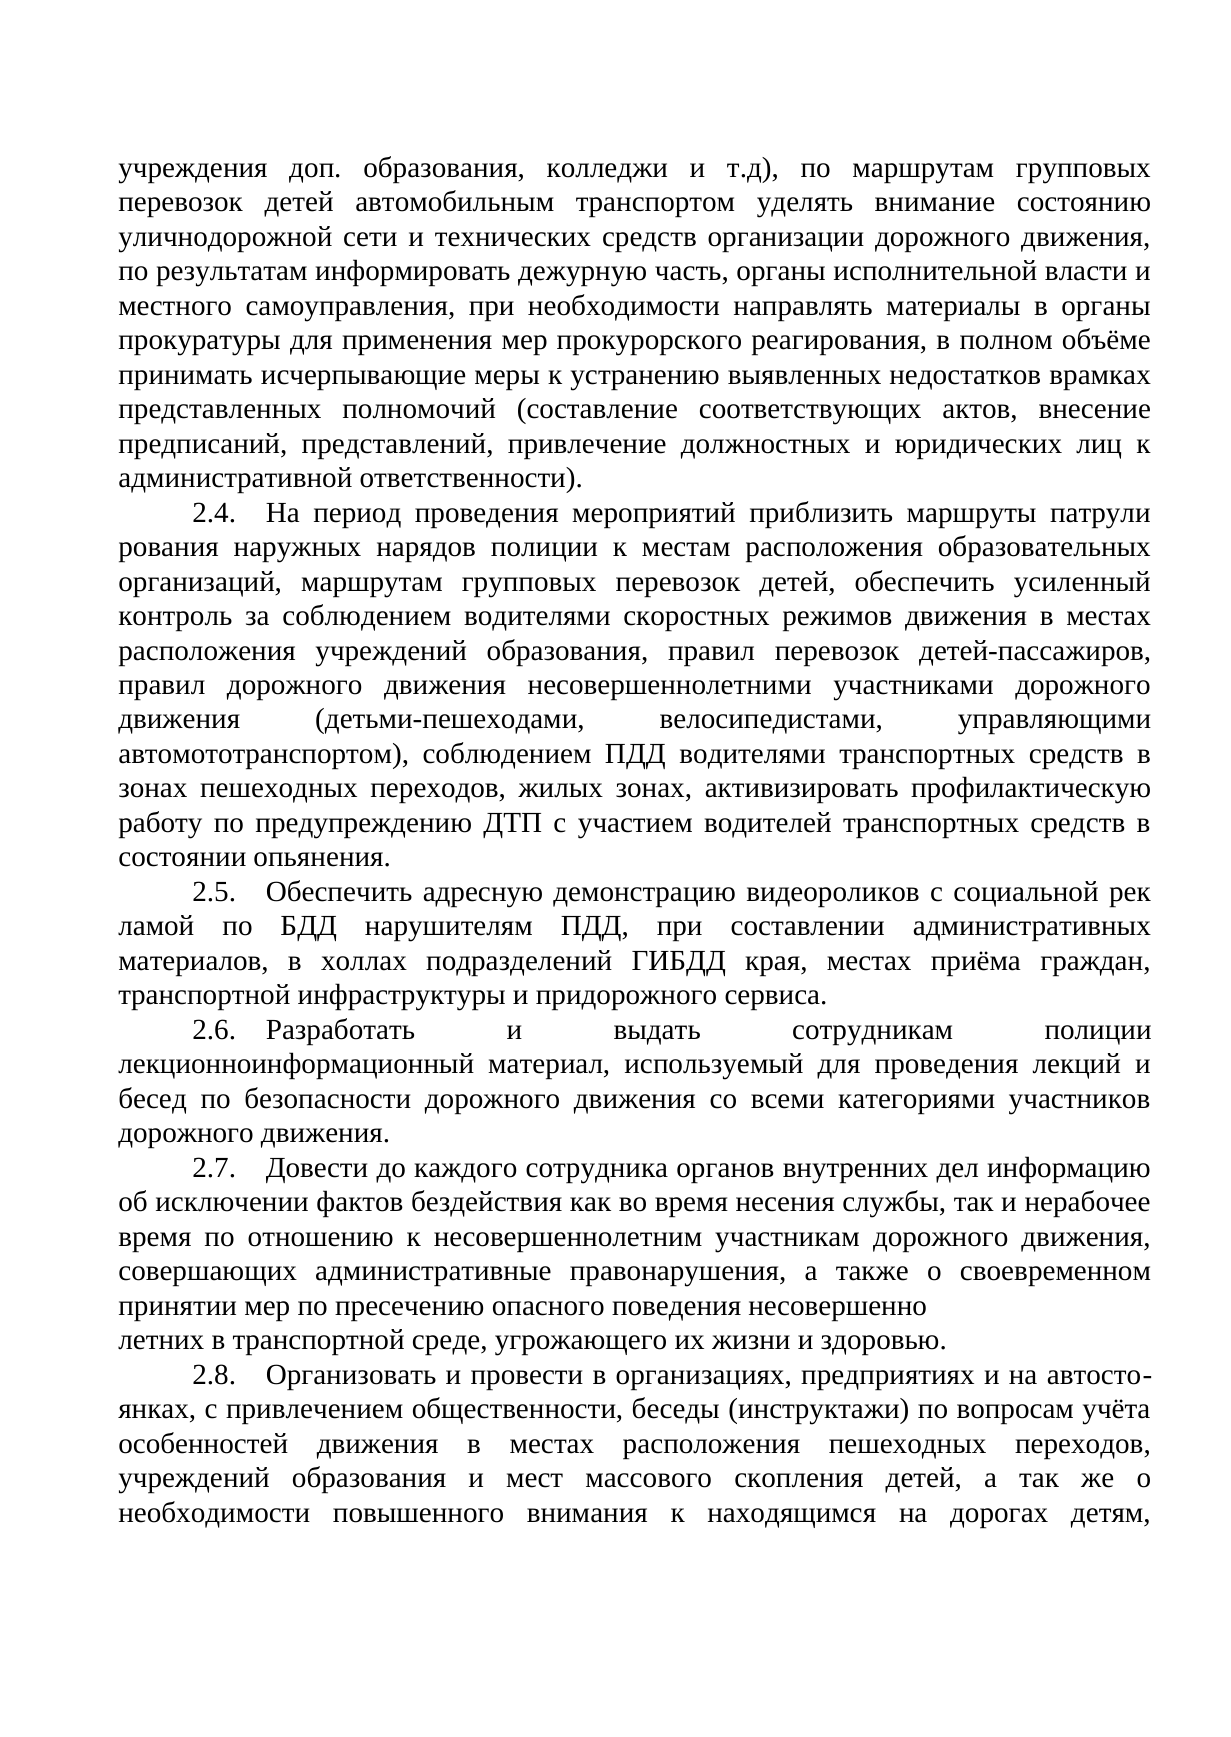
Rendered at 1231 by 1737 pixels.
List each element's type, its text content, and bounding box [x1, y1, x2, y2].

list Обеспечить адресную демонстрацию видеороликов с социальной рек ламой по БДД нарушителям ПДД, при составлении административных материалов, в холлах подразделений ГИБДД края, местах приёма граждан, транспортной инфраструктуры и придорожного сервиса. [118, 874, 1152, 1011]
text летних в транспортной среде, угрожающего их жизни и здоровью. [118, 1322, 1152, 1356]
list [118, 150, 1152, 494]
list Разработать и выдать сотрудникам полиции лекционноинформационный материал, используемый для проведения лекций и бесед по безопасности дорожного движения со всеми категориями участников дорожного движения. [118, 1012, 1152, 1149]
list Довести до каждого сотрудника органов внутренних дел информацию об исключении фактов бездействия как во время несения службы, так и нерабочее время по отношению к несовершеннолетним участникам дорожного движения, совершающих административные правонарушения, а также о своевременном принятии мер по пресечению опасного поведения несовершенно­ [118, 1150, 1152, 1321]
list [118, 1357, 1152, 1528]
list На период проведения мероприятий приблизить маршруты патрули рования наружных нарядов полиции к местам расположения образовательных организаций, маршрутам групповых перевозок детей, обеспечить усиленный контроль за соблюдением водителями скоростных режимов движения в местах расположения учреждений образования, правил перевозок детей-пассажиров, правил дорожного движения несовершеннолетними участниками дорожного движения (детьми-пешеходами, велосипедистами, управляющими автомототранспортом), соблюдением ПДД водителями транспортных средств в зонах пешеходных переходов, жилых зонах, активизировать профилактическую работу по предупреждению ДТП с участием водителей транспортных средств в состоянии опьянения. [118, 495, 1152, 873]
